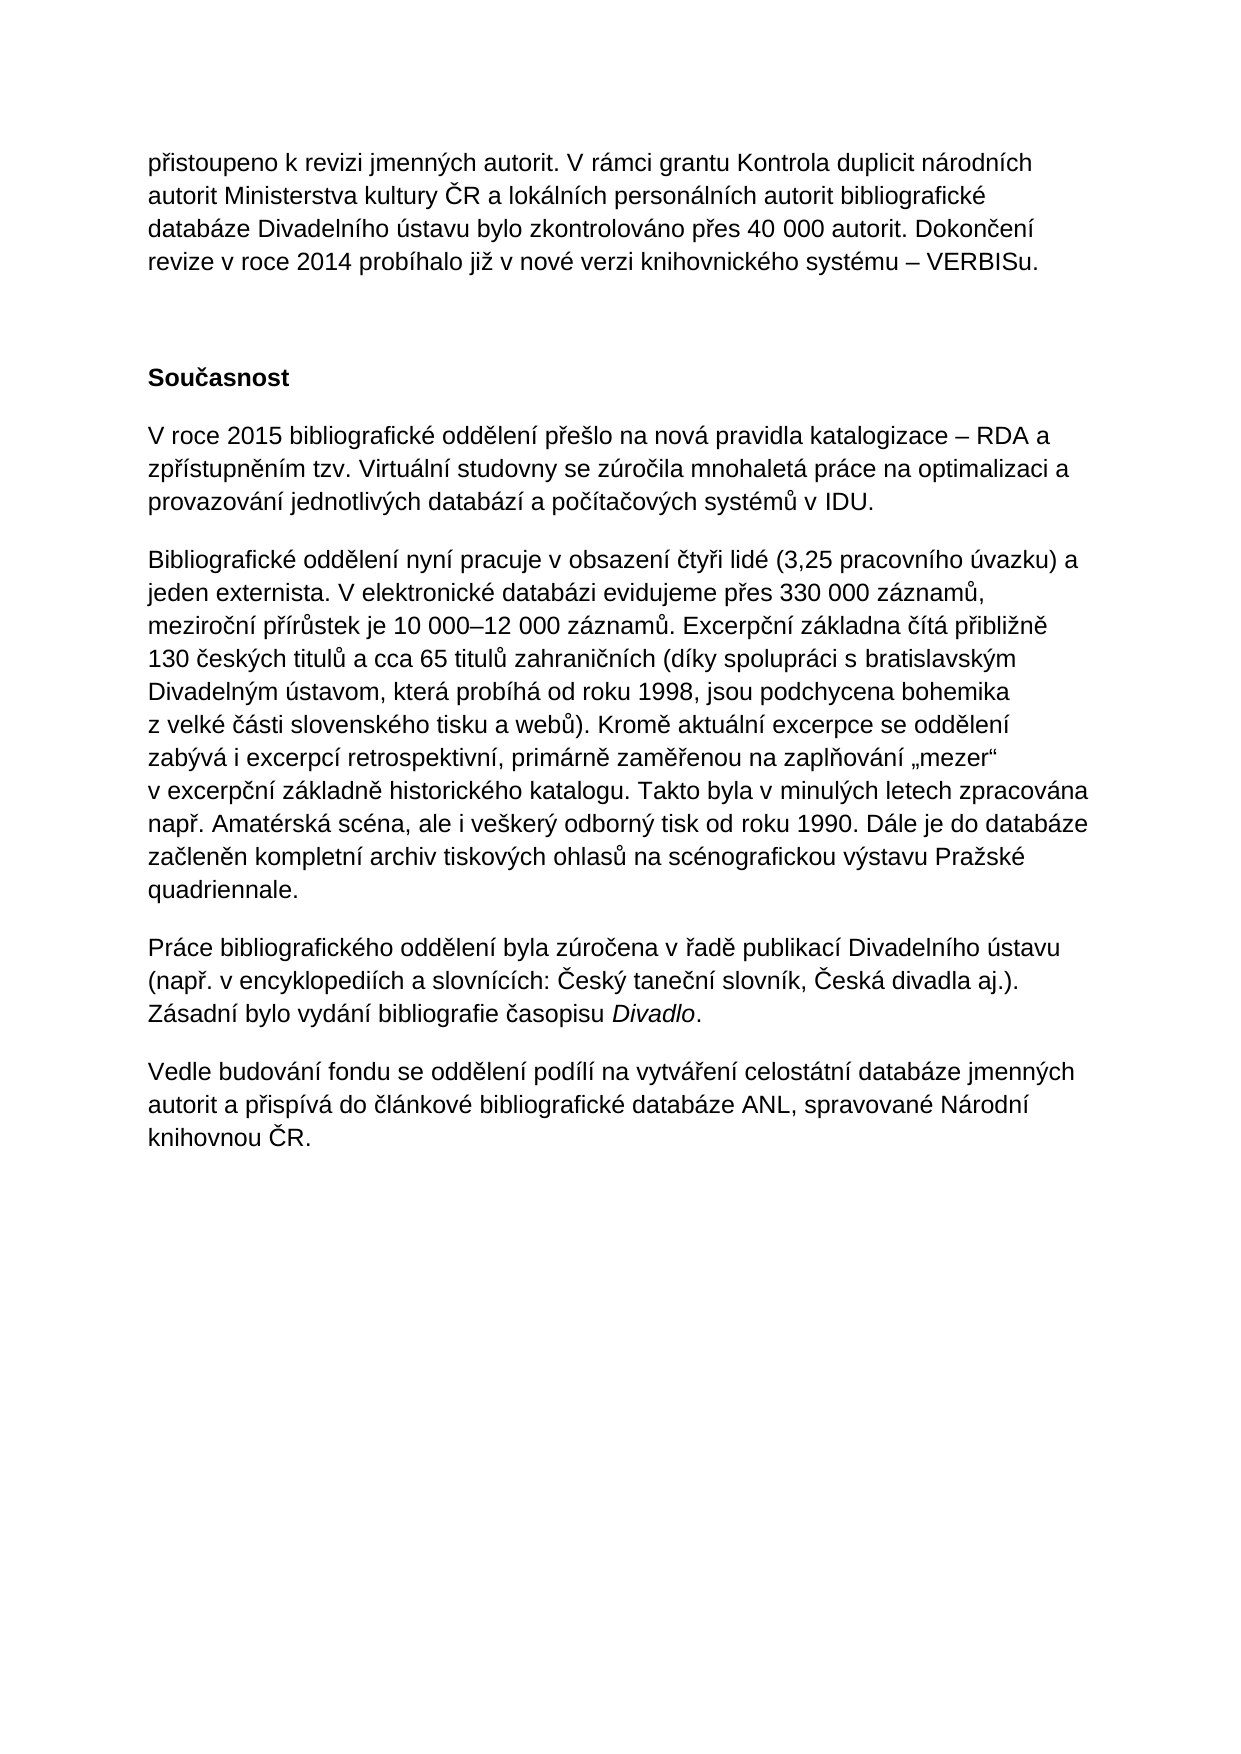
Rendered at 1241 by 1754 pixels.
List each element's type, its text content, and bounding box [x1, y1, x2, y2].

text Bibliografické oddělení nyní pracuje v obsazení čtyři lidé (3,25 pracovního úvazku) a jeden externista. V elektronické databázi evidujeme přes 330 000 záznamů, meziroční přírůstek je 10 000–12 000 záznamů. Excerpční základna čítá přibližně 130 českých titulů a cca 65 titulů zahraničních (díky spolupráci s bratislavským Divadelným ústavom, která probíhá od roku 1998, jsou podchycena bohemika z velké části slovenského tisku a webů). Kromě aktuální excerpce se oddělení zabývá i excerpcí retrospektivní, primárně zaměřenou na zaplňování „mezer“ v excerpční základně historického katalogu. Takto byla v minulých letech zpracována např. Amatérská scéna, ale i veškerý odborný tisk od roku 1990. Dále je do databáze začleněn kompletní archiv tiskových ohlasů na scénografickou výstavu Pražské quadriennale. [148, 545, 1093, 904]
text Práce bibliografického oddělení byla zúročena v řadě publikací Divadelního ústavu (např. v encyklopediích a slovnících: Český taneční slovník, Česká divadla aj.). Zásadní bylo vydání bibliografie časopisu Divadlo. [148, 933, 1093, 1028]
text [148, 148, 1093, 275]
text V roce 2015 bibliografické oddělení přešlo na nová pravidla katalogizace – RDA a zpřístupněním tzv. Virtuální studovny se zúročila mnohaletá práce na optimalizaci a provazování jednotlivých databází a počítačových systémů v IDU. [148, 421, 1093, 516]
text Současnost [148, 363, 1093, 391]
text Vedle budování fondu se oddělení podílí na vytváření celostátní databáze jmenných autorit a přispívá do článkové bibliografické databáze ANL, spravované Národní knihovnou ČR. [148, 1057, 1093, 1152]
